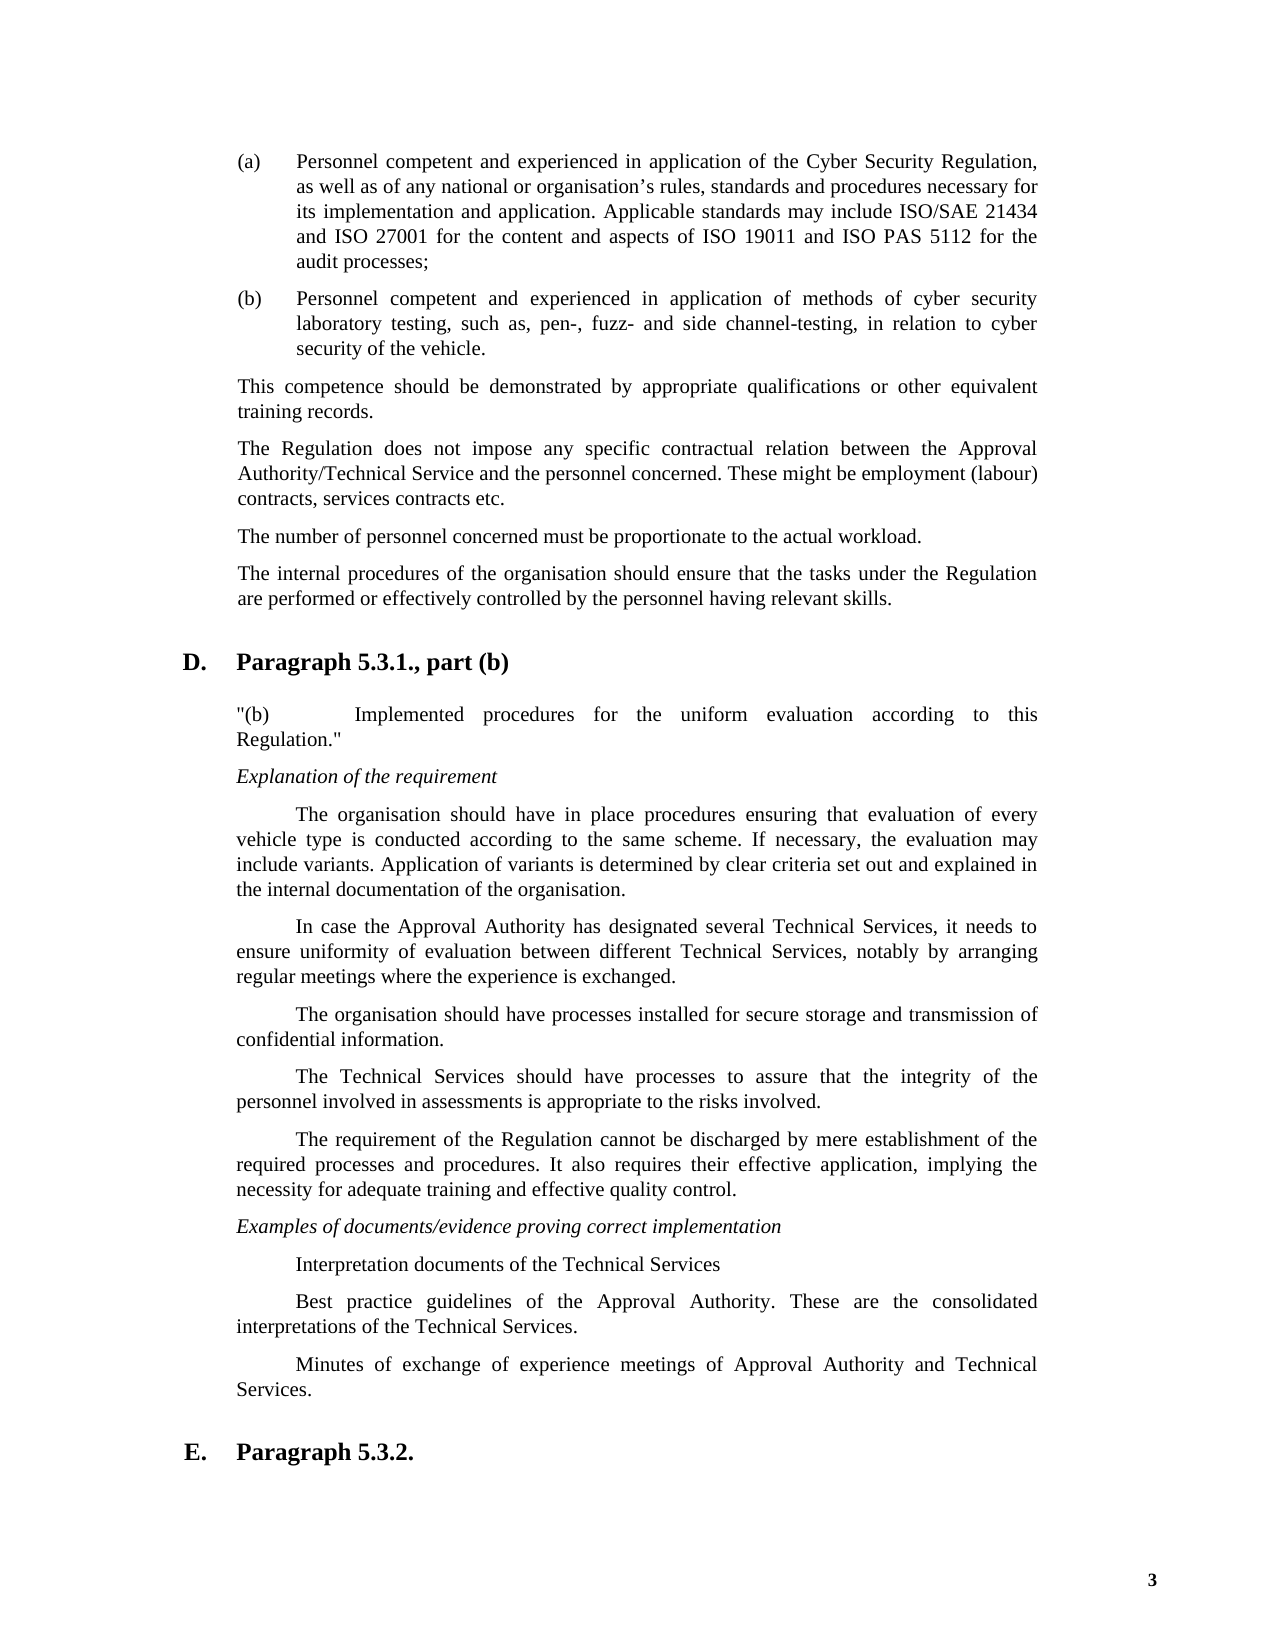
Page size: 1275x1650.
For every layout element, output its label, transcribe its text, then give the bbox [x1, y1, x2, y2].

text The requirement of the Regulation cannot be discharged by mere establishment of the required processes and procedures. It also requires their effective application, implying the necessity for adequate training and effective quality control. [236, 1126, 1039, 1201]
text Best practice guidelines of the Approval Authority. These are the consolidated interpretations of the Technical Services. [236, 1288, 1039, 1338]
text The organisation should have in place procedures ensuring that evaluation of every vehicle type is conducted according to the same scheme. If necessary, the evaluation may include variants. Application of variants is determined by clear criteria set out and explained in the internal documentation of the organisation. [236, 801, 1039, 901]
text Explanation of the requirement [236, 763, 1004, 788]
text D. Paragraph 5.3.1., part (b) [118, 648, 1004, 676]
text Minutes of exchange of experience meetings of Approval Authority and Technical Services. [236, 1351, 1039, 1401]
text The number of personnel concerned must be proportionate to the actual workload. [237, 523, 1039, 548]
text The organisation should have processes installed for secure storage and transmission of confidential information. [236, 1001, 1039, 1051]
text (a) Personnel competent and experienced in application of the Cyber Security Regulation, as well as of any national or organisation’s rules, standards and procedures necessary for its implementation and application. Applicable standards may include ISO/SAE 21434 and ISO 27001 for the content and aspects of ISO 19011 and ISO PAS 5112 for the audit processes; [237, 148, 1039, 273]
text (b) Personnel competent and experienced in application of methods of cyber security laboratory testing, such as, pen-, fuzz- and side channel-testing, in relation to cyber security of the vehicle. [237, 285, 1039, 360]
text "(b) Implemented procedures for the uniform evaluation according to this Regulation." [236, 701, 1039, 751]
text In case the Approval Authority has designated several Technical Services, it needs to ensure uniformity of evaluation between different Technical Services, notably by arranging regular meetings where the experience is exchanged. [236, 913, 1039, 988]
text E. Paragraph 5.3.2. [118, 1438, 1004, 1466]
text The Technical Services should have processes to assure that the integrity of the personnel involved in assessments is appropriate to the risks involved. [236, 1063, 1039, 1113]
text Examples of documents/evidence proving correct implementation [236, 1213, 1039, 1238]
text This competence should be demonstrated by appropriate qualifications or other equivalent training records. [237, 373, 1039, 423]
text The Regulation does not impose any specific contractual relation between the Approval Authority/Technical Service and the personnel concerned. These might be employment (labour) contracts, services contracts etc. [237, 435, 1039, 510]
text The internal procedures of the organisation should ensure that the tasks under the Regulation are performed or effectively controlled by the personnel having relevant skills. [237, 560, 1039, 610]
text Interpretation documents of the Technical Services [236, 1251, 1039, 1276]
